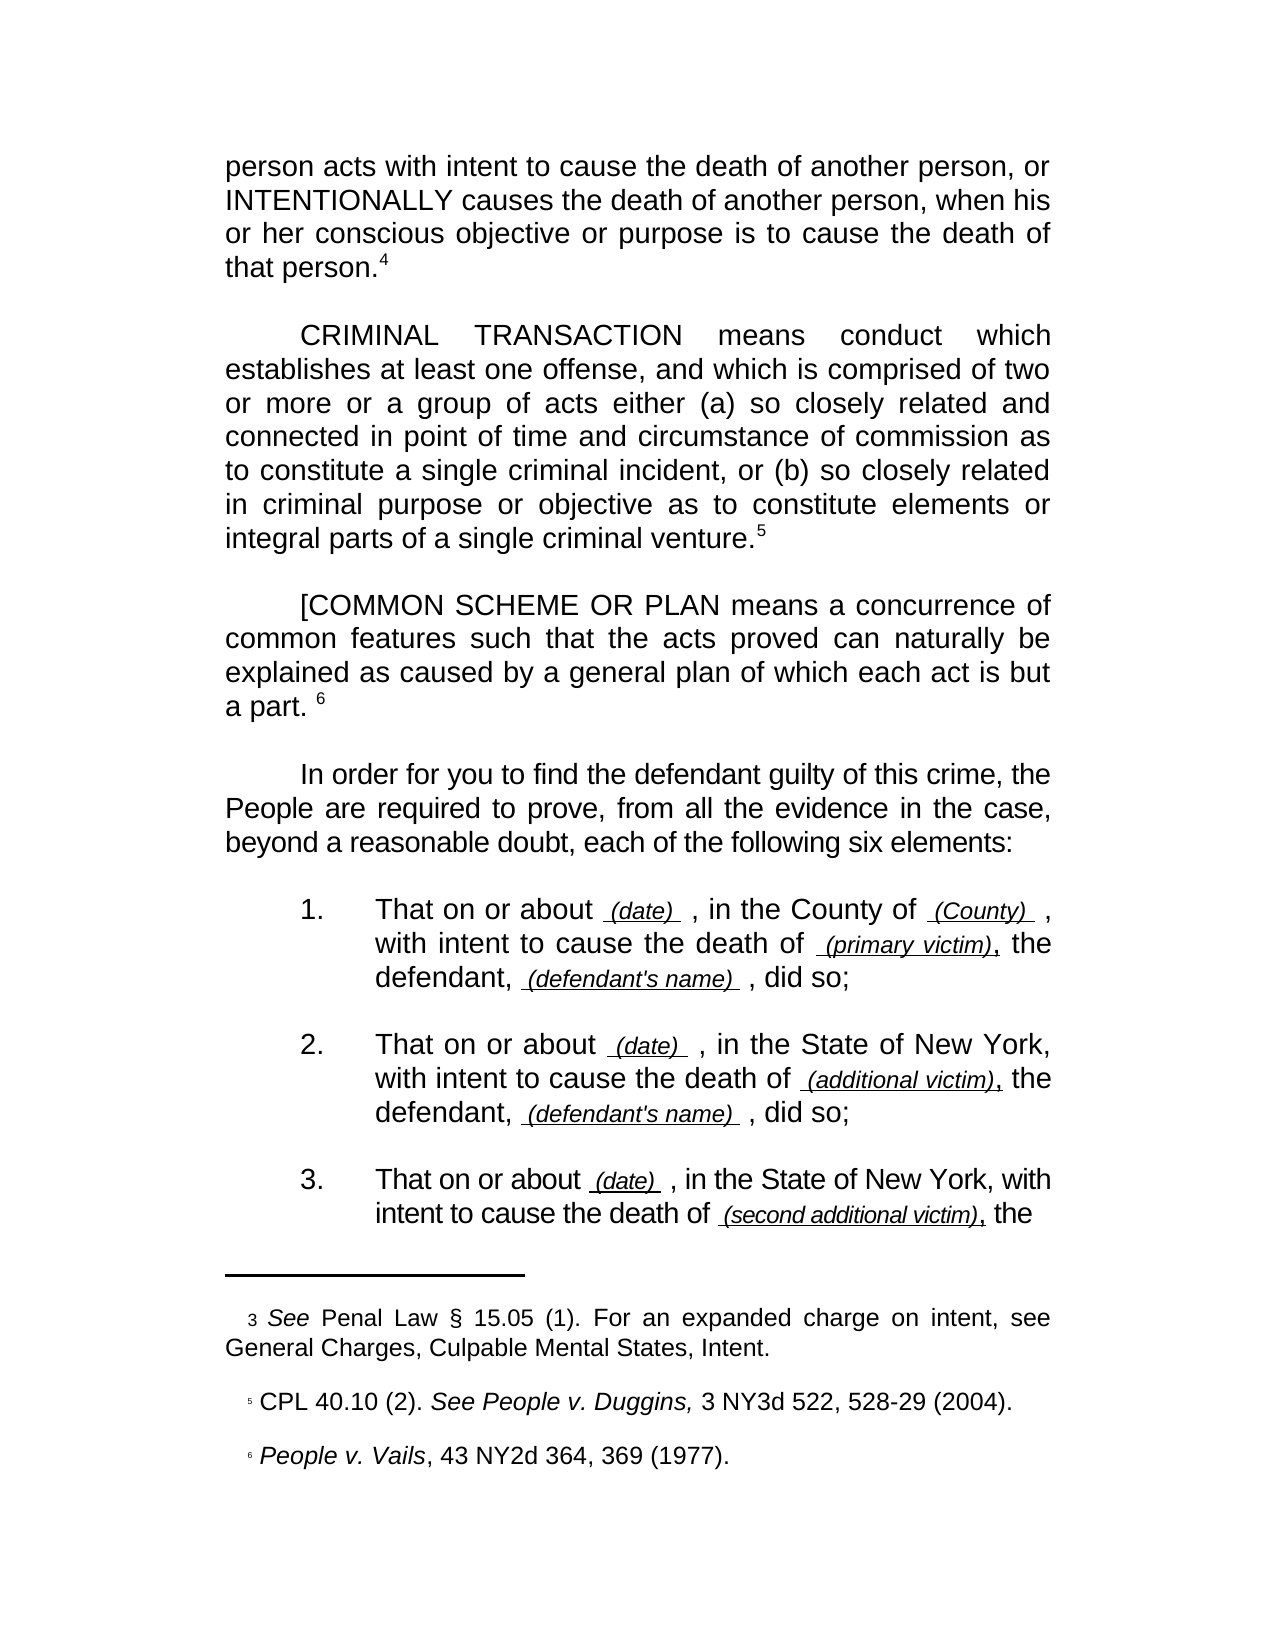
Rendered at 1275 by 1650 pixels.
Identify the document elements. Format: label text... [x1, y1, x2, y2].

text 6 People v. Vails, 43 NY2d 364, 369 (1977). [247, 1442, 1052, 1470]
list That on or about (date) , in the State of New York, with intent to cause the death of (additional victim), the defendant, (defendant's name) , did so; [300, 1027, 1052, 1129]
text 3 See Penal Law § 15.05 (1). For an expanded charge on intent, see General Charges, Culpable Mental States, Intent. [225, 1302, 1052, 1363]
text [COMMON SCHEME OR PLAN means a concurrence of common features such that the acts proved can naturally be explained as caused by a general plan of which each act is but a part. 6 [225, 588, 1052, 723]
list That on or about (date) , in the State of New York, with intent to cause the death of (second additional victim), the [300, 1163, 1052, 1230]
text In order for you to find the defendant guilty of this crime, the People are required to prove, from all the evidence in the case, beyond a reasonable doubt, each of the following six elements: [225, 757, 1052, 859]
text 5 CPL 40.10 (2). See People v. Duggins, 3 NY3d 522, 528-29 (2004). [247, 1388, 1052, 1416]
text CRIMINAL TRANSACTION means conduct which establishes at least one offense, and which is comprised of two or more or a group of acts either (a) so closely related and connected in point of time and circumstance of commission as to constitute a single criminal incident, or (b) so closely related in criminal purpose or objective as to constitute elements or integral parts of a single criminal venture.5 [225, 319, 1052, 555]
text person acts with intent to cause the death of another person, or INTENTIONALLY causes the death of another person, when his or her conscious objective or purpose is to cause the death of that person.4 [225, 150, 1052, 284]
list That on or about (date) , in the County of (County) , with intent to cause the death of (primary victim), the defendant, (defendant's name) , did so; [300, 892, 1052, 994]
